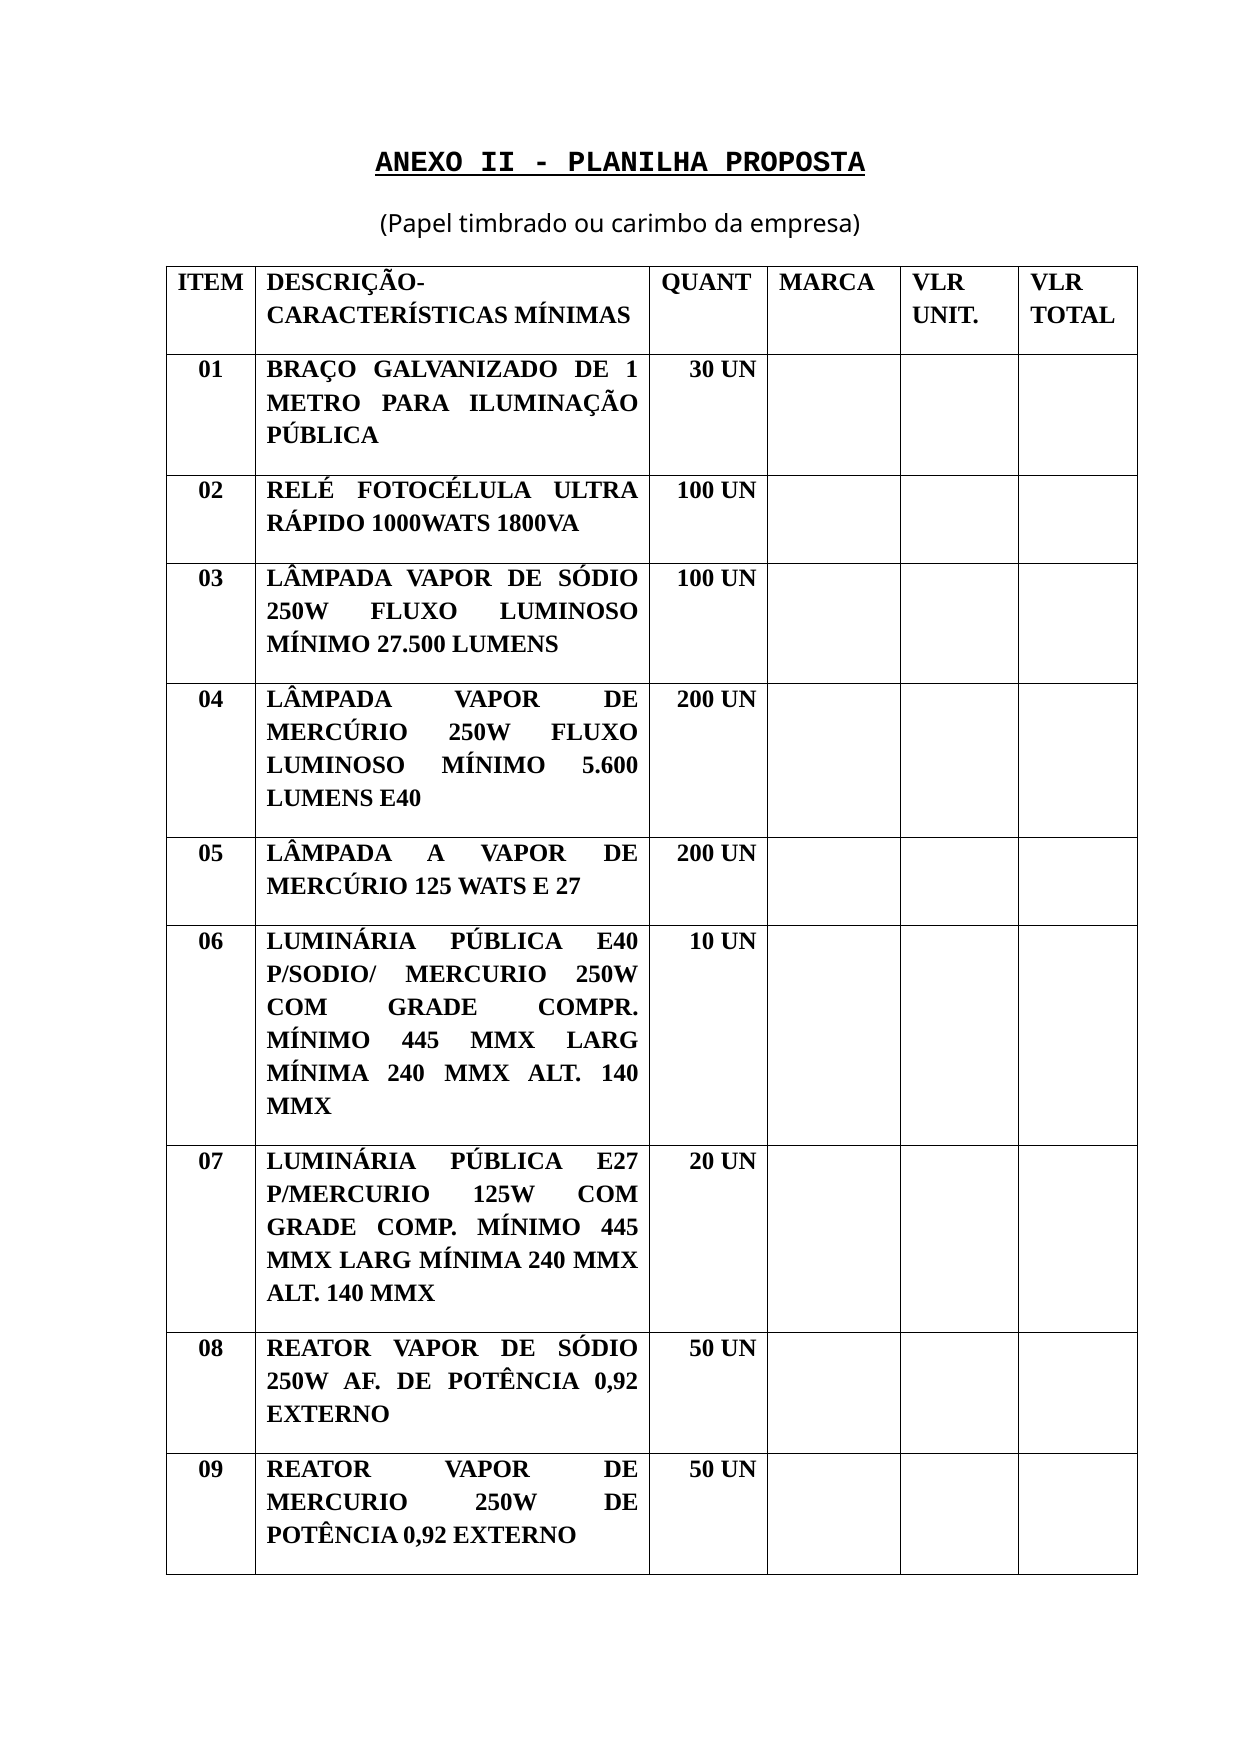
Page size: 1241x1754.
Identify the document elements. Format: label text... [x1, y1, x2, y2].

table_cell 30 UN [650, 355, 767, 474]
table_cell [1019, 926, 1137, 1145]
table_cell LÂMPADA A VAPOR DE MERCÚRIO 125 WATS E 27 [256, 838, 649, 925]
table_cell [901, 1146, 1018, 1332]
table_cell [768, 1146, 900, 1332]
table_cell RELÉ FOTOCÉLULA ULTRA RÁPIDO 1000WATS 1800VA [256, 476, 649, 562]
table_cell [901, 355, 1018, 474]
table_header MARCA [768, 267, 900, 353]
text ANEXO II - PLANILHA PROPOSTA [177, 148, 1063, 181]
table_cell 08 [167, 1333, 255, 1453]
table_header VLR UNIT. [901, 267, 1018, 353]
table_cell 01 [167, 355, 255, 474]
table_cell [1019, 1454, 1137, 1574]
table_cell 07 [167, 1146, 255, 1332]
table_cell [768, 1454, 900, 1574]
table_cell [768, 684, 900, 837]
table_cell LÂMPADA VAPOR DE SÓDIO 250W FLUXO LUMINOSO MÍNIMO 27.500 LUMENS [256, 564, 649, 683]
table_cell 50 UN [650, 1333, 767, 1453]
table_cell [901, 1333, 1018, 1453]
table_cell 200 UN [650, 838, 767, 925]
table_cell 04 [167, 684, 255, 837]
table_cell [1019, 355, 1137, 474]
table_cell [768, 838, 900, 925]
table_cell [1019, 1333, 1137, 1453]
table_cell REATOR VAPOR DE SÓDIO 250W AF. DE POTÊNCIA 0,92 EXTERNO [256, 1333, 649, 1453]
table_cell 20 UN [650, 1146, 767, 1332]
table_cell BRAÇO GALVANIZADO DE 1 METRO PARA ILUMINAÇÃO PÚBLICA [256, 355, 649, 474]
table_cell [1019, 476, 1137, 562]
table_cell LUMINÁRIA PÚBLICA E40 P/SODIO/ MERCURIO 250W COM GRADE COMPR. MÍNIMO 445 MMX LARG MÍNIMA 240 MMX ALT. 140 MMX [256, 926, 649, 1145]
table_cell [768, 355, 900, 474]
table_cell 100 UN [650, 564, 767, 683]
table_cell [1019, 564, 1137, 683]
table_cell [768, 476, 900, 562]
table_cell 02 [167, 476, 255, 562]
table_cell [1019, 1146, 1137, 1332]
table_cell [768, 1333, 900, 1453]
table_cell [901, 684, 1018, 837]
table_header DESCRIÇÃO-CARACTERÍSTICAS MÍNIMAS [256, 267, 649, 353]
table_cell 50 UN [650, 1454, 767, 1574]
table_cell [1019, 838, 1137, 925]
table_header VLR TOTAL [1019, 267, 1137, 353]
table_cell REATOR VAPOR DE MERCURIO 250W DE POTÊNCIA 0,92 EXTERNO [256, 1454, 649, 1574]
table_cell [901, 838, 1018, 925]
table_cell [901, 926, 1018, 1145]
table_cell [1019, 684, 1137, 837]
table_cell [768, 564, 900, 683]
table_cell 03 [167, 564, 255, 683]
table_cell 09 [167, 1454, 255, 1574]
table_cell LUMINÁRIA PÚBLICA E27 P/MERCURIO 125W COM GRADE COMP. MÍNIMO 445 MMX LARG MÍNIMA 240 MMX ALT. 140 MMX [256, 1146, 649, 1332]
table_header ITEM [167, 267, 255, 353]
table_cell 10 UN [650, 926, 767, 1145]
table_cell 100 UN [650, 476, 767, 562]
table_cell [901, 476, 1018, 562]
table_cell LÂMPADA VAPOR DE MERCÚRIO 250W FLUXO LUMINOSO MÍNIMO 5.600 LUMENS E40 [256, 684, 649, 837]
table_cell [901, 564, 1018, 683]
table_cell 06 [167, 926, 255, 1145]
table_cell [768, 926, 900, 1145]
text (Papel timbrado ou carimbo da empresa) [177, 206, 1063, 240]
table_cell 05 [167, 838, 255, 925]
table_header QUANT [650, 267, 767, 353]
table_cell [901, 1454, 1018, 1574]
table_cell 200 UN [650, 684, 767, 837]
